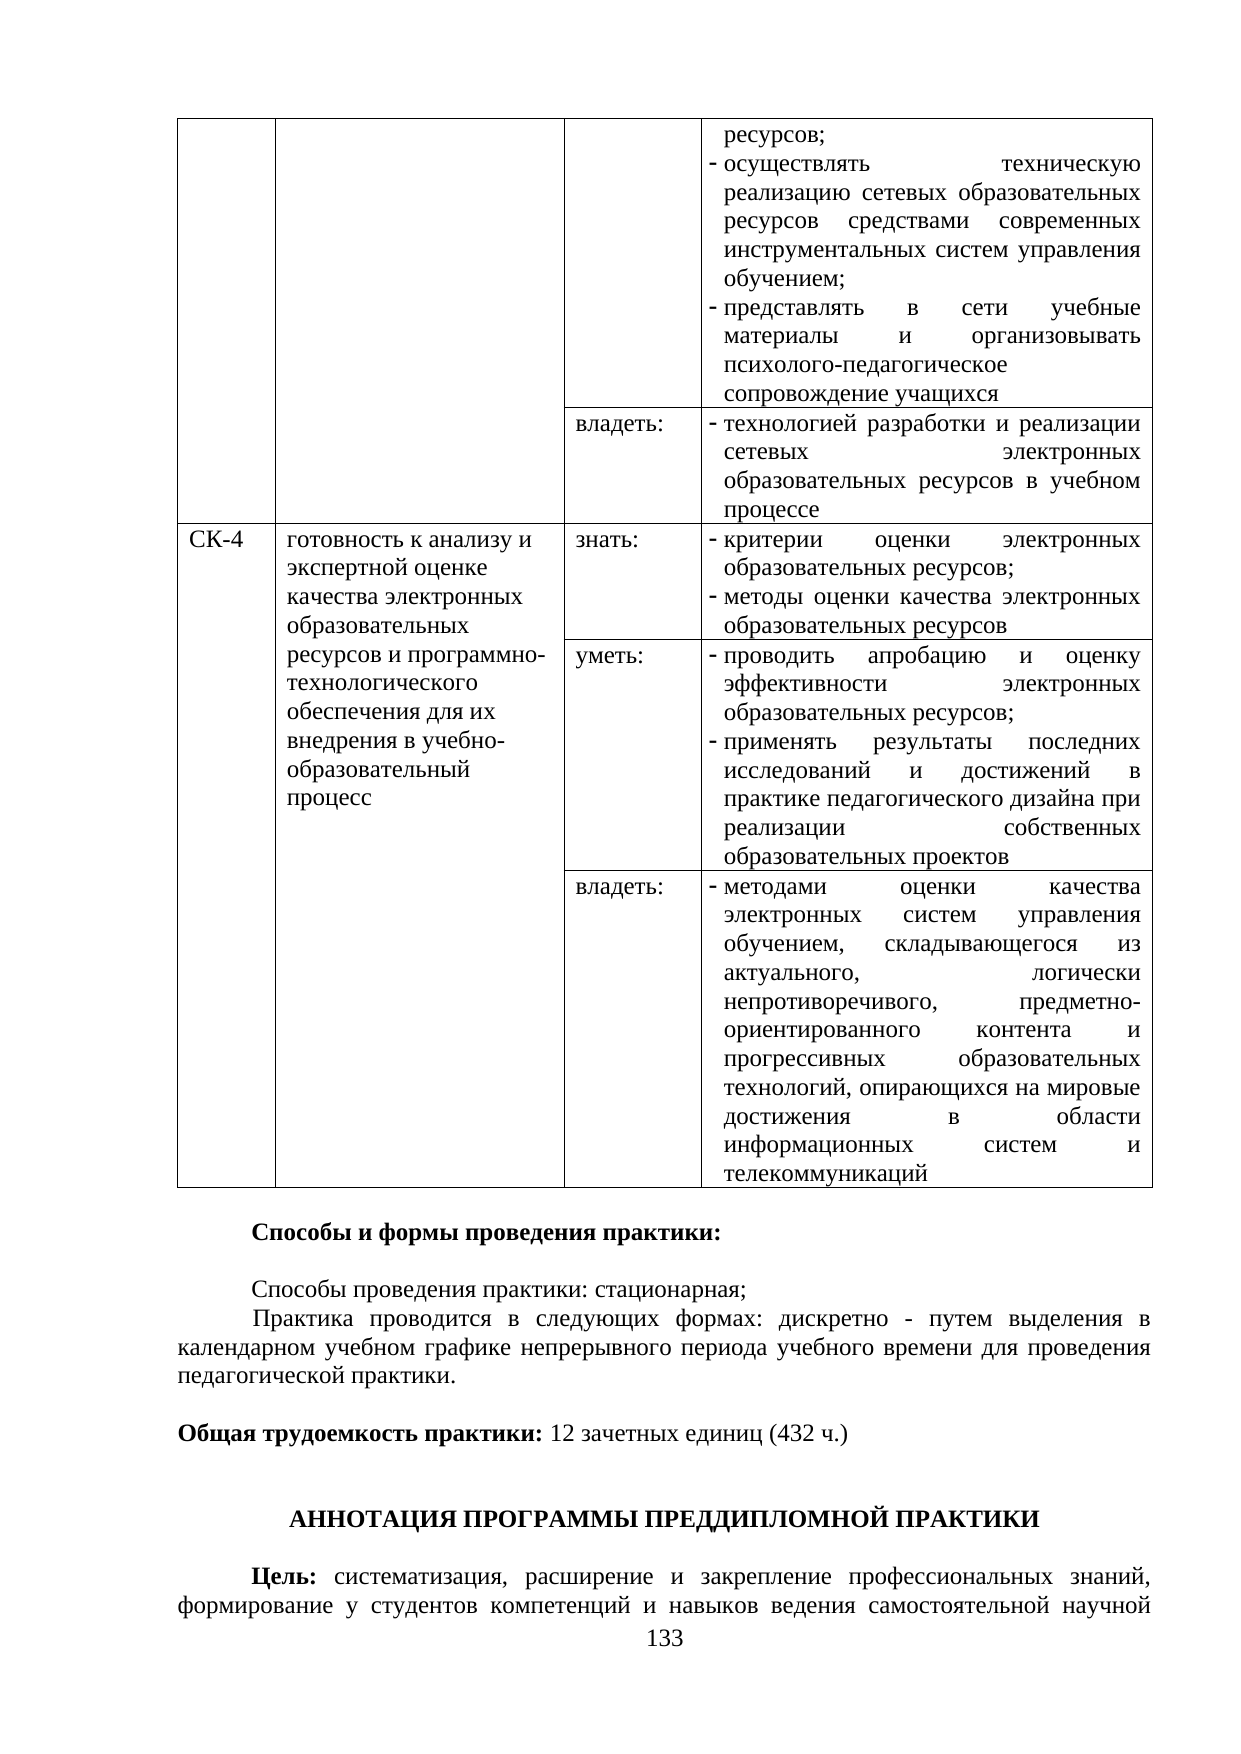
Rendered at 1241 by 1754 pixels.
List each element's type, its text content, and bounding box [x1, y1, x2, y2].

text Способы и формы проведения практики: [177, 1217, 1152, 1246]
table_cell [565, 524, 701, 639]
text Общая трудоемкость практики: 12 зачетных единиц (432 ч.) [177, 1418, 1152, 1447]
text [177, 1561, 1152, 1619]
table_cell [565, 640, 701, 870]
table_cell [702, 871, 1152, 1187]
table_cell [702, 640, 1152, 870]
text Способы проведения практики: стационарная; [177, 1274, 1152, 1303]
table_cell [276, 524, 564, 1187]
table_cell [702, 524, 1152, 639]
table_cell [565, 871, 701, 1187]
text Практика проводится в следующих формах: дискретно - путем выделения в календарном учебном графике непрерывного периода учебного времени для проведения педагогической практики. [177, 1303, 1152, 1389]
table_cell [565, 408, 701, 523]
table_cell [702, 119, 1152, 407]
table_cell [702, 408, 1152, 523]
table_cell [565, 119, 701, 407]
subtitle АННОТАЦИЯ ПРОГРАММЫ ПРЕДДИПЛОМНОЙ ПРАКТИКИ [177, 1504, 1152, 1533]
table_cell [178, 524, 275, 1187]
